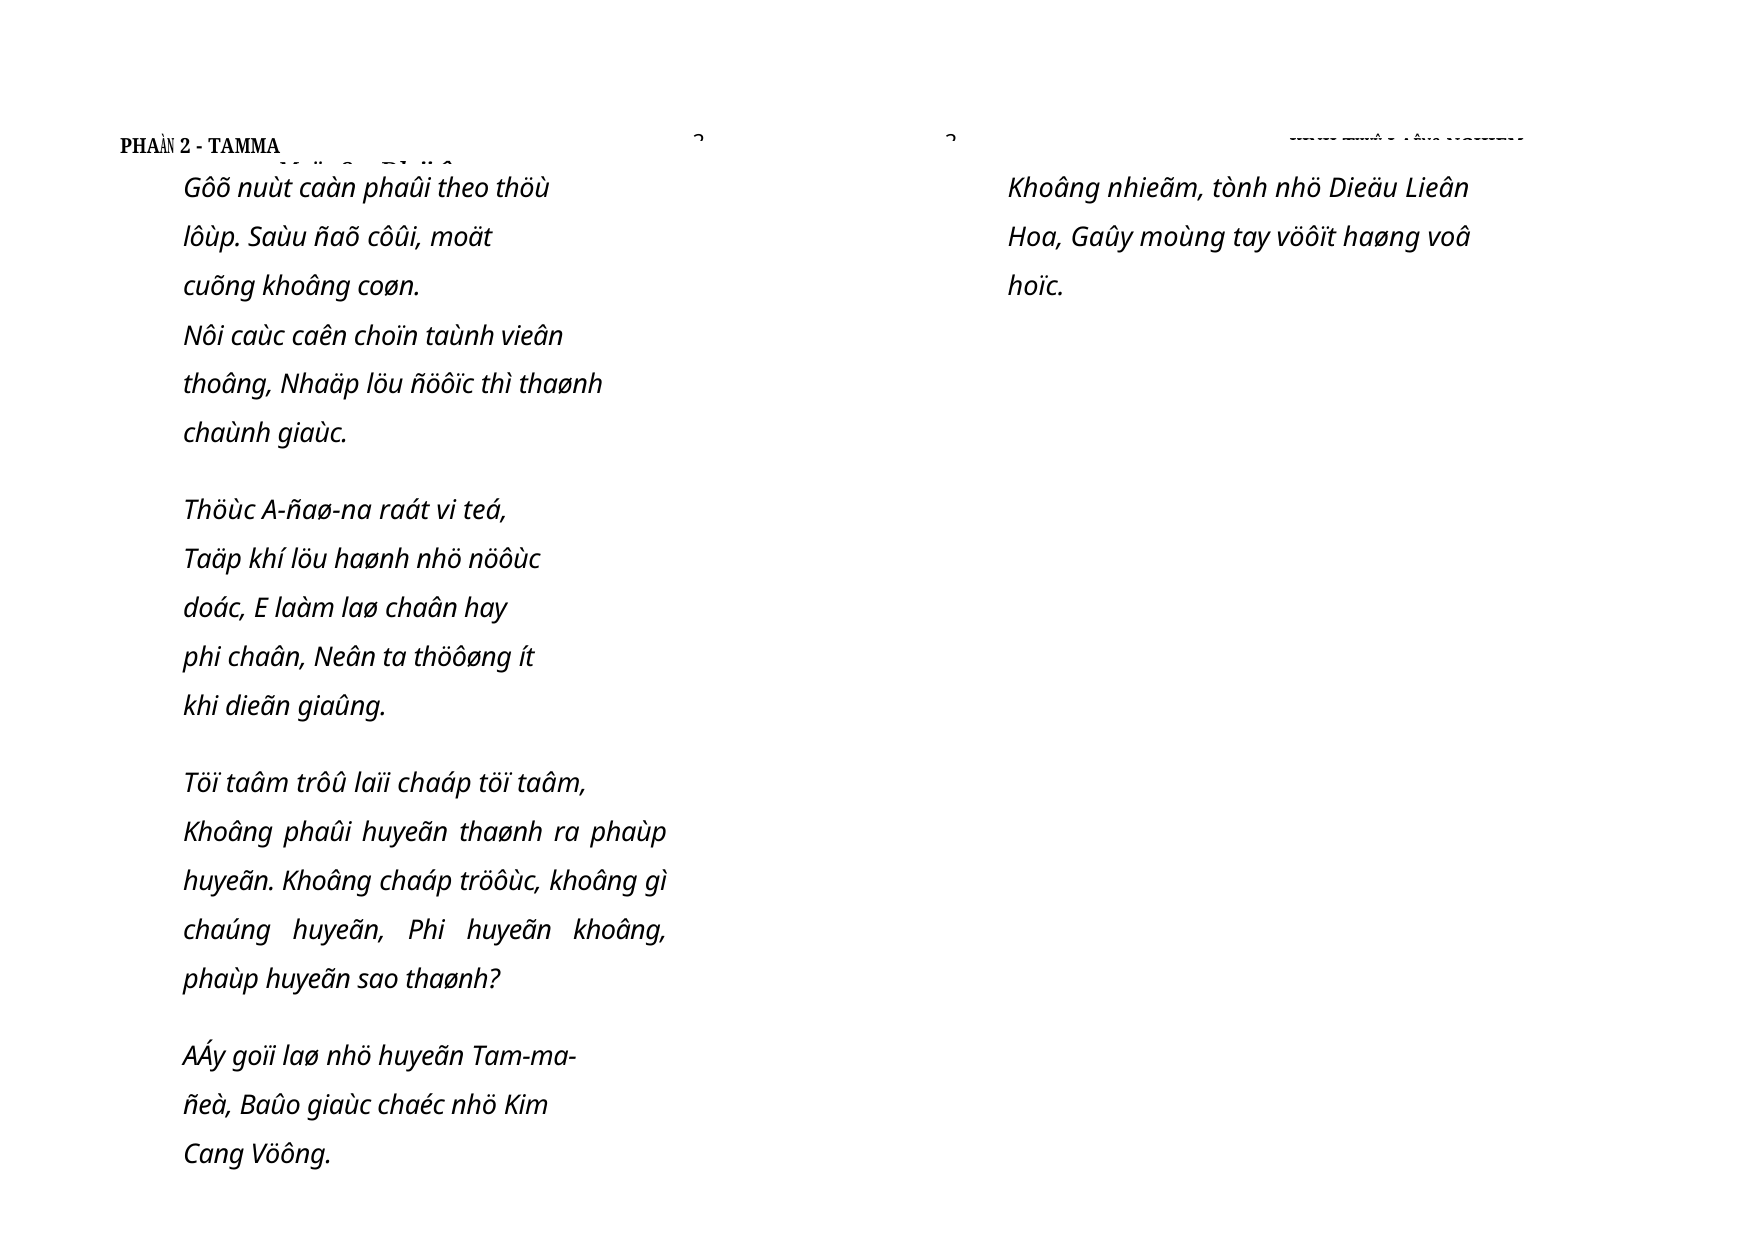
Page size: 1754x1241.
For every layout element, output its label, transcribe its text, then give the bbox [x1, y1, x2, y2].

text Gôõ nuùt caàn phaûi theo thöù lôùp. Saùu ñaõ côûi, moät cuõng khoâng coøn. [183, 169, 555, 303]
text Taäp khí löu haønh nhö nöôùc doác, E laàm laø chaân hay phi chaân, Neân ta thöôøng ít khi dieãn giaûng. [183, 540, 548, 723]
text Khoâng nhieãm, tònh nhö Dieäu Lieân Hoa, Gaûy moùng tay vöôït haøng voâ hoïc. [1007, 169, 1515, 303]
text AÁy goïi laø nhö huyeãn Tam-ma-ñeà, Baûo giaùc chaéc nhö Kim Cang Vöông. [183, 1036, 600, 1171]
text Nôi caùc caên choïn taùnh vieân thoâng, Nhaäp löu ñöôïc thì thaønh chaùnh giaùc. [183, 316, 639, 451]
text Khoâng phaûi huyeãn thaønh ra phaùp huyeãn. Khoâng chaáp tröôùc, khoâng gì chaúng huyeãn, Phi huyeãn khoâng, phaùp huyeãn sao thaønh? [183, 813, 667, 996]
text Thöùc A-ñaø-na raát vi teá, [183, 491, 679, 527]
text Töï taâm trôû laïi chaáp töï taâm, [183, 763, 679, 800]
